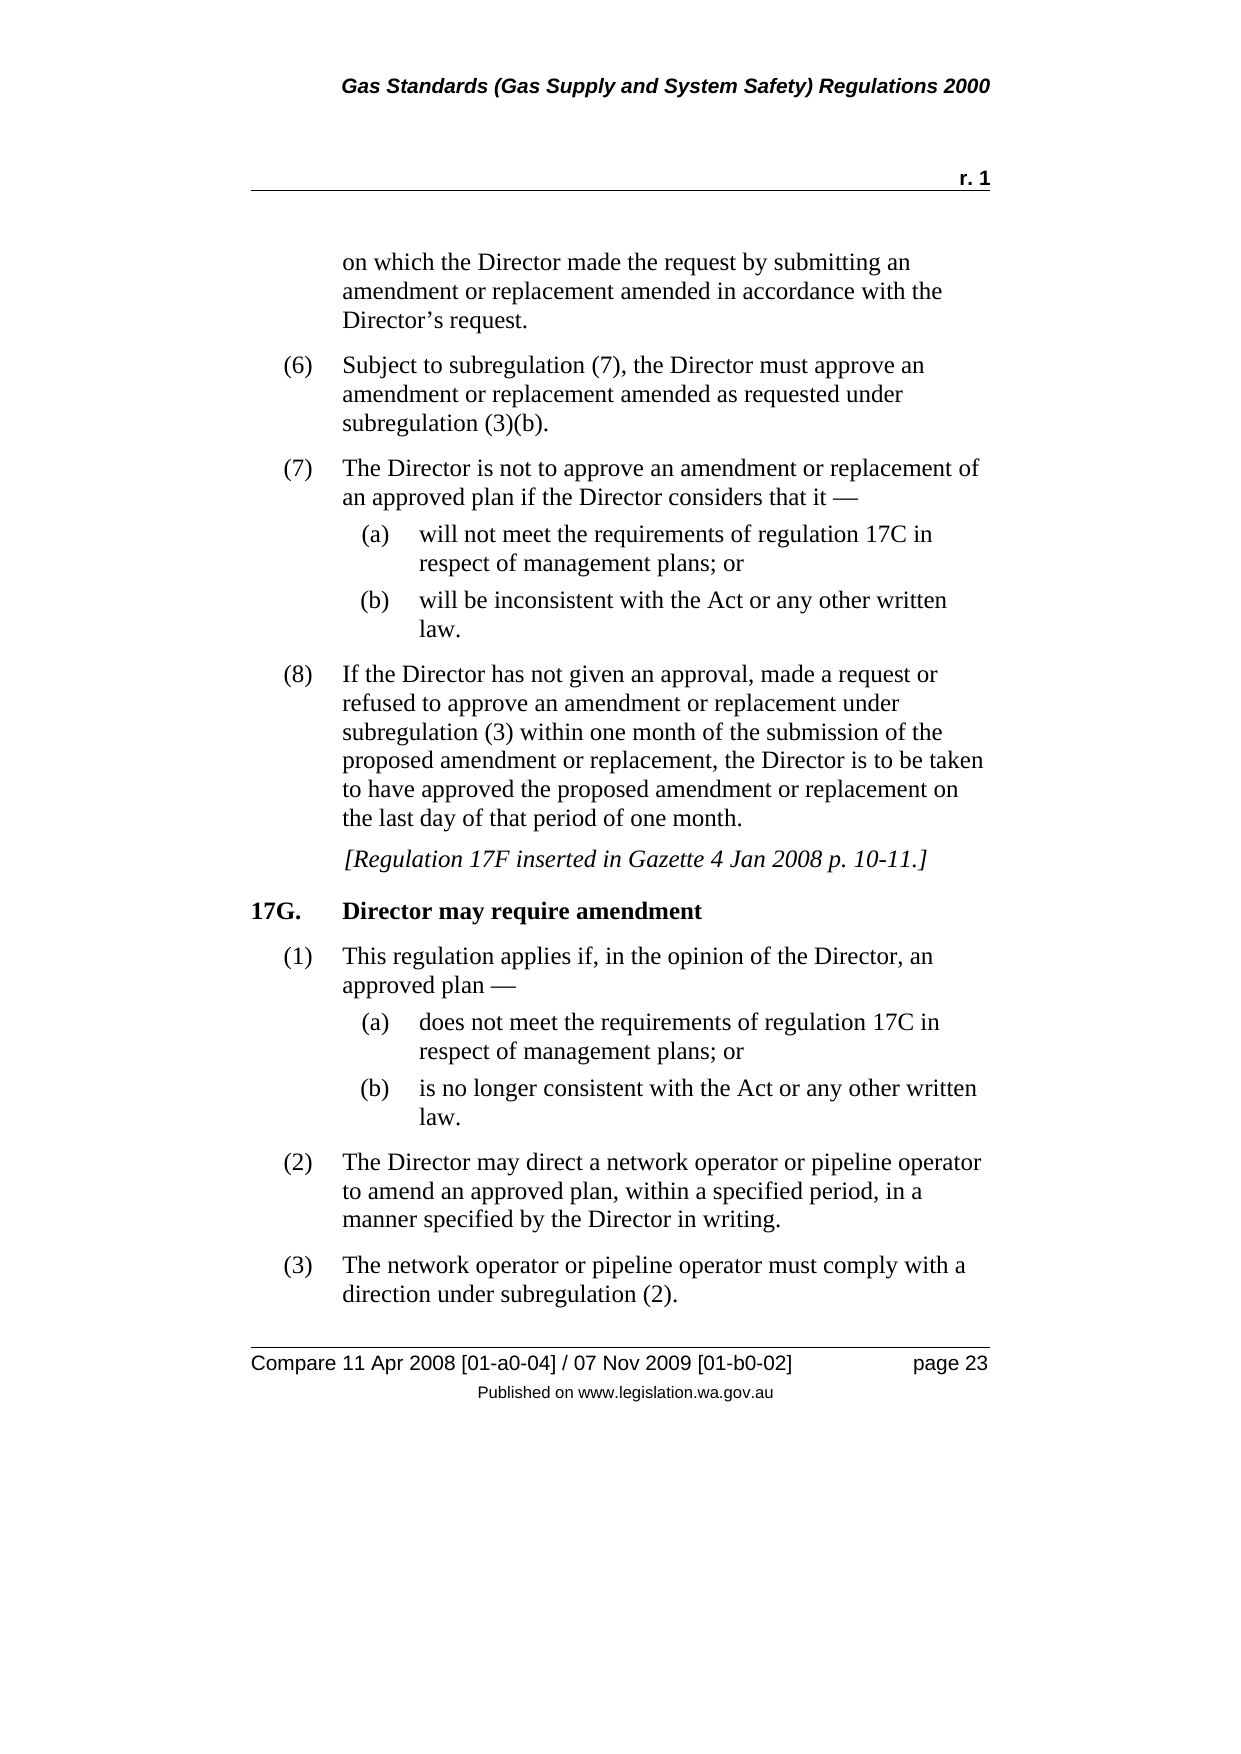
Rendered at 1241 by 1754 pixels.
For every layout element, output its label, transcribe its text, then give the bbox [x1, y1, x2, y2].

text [251, 247, 990, 334]
text (2) The Director may direct a network operator or pipeline operator to amend an approved plan, within a specified period, in a manner specified by the Director in writing. [251, 1147, 990, 1233]
text (a) will not meet the requirements of regulation 17C in respect of management plans; or [251, 519, 990, 577]
text (6) Subject to subregulation (7), the Director must approve an amendment or replacement amended as requested under subregulation (3)(b). [251, 350, 990, 437]
subtitle 17G. Director may require amendment [251, 896, 990, 924]
text (7) The Director is not to approve an amendment or replacement of an approved plan if the Director considers that it — [251, 453, 990, 511]
text [Regulation 17F inserted in Gazette 4 Jan 2008 p. 10-11.] [251, 844, 990, 873]
text (a) does not meet the requirements of regulation 17C in respect of management plans; or [251, 1007, 990, 1064]
text (b) is no longer consistent with the Act or any other written law. [251, 1073, 990, 1130]
text (b) will be inconsistent with the Act or any other written law. [251, 585, 990, 642]
text (3) The network operator or pipeline operator must comply with a direction under subregulation (2). [251, 1250, 990, 1307]
text (8) If the Director has not given an approval, made a request or refused to approve an amendment or replacement under subregulation (3) within one month of the submission of the proposed amendment or replacement, the Director is to be taken to have approved the proposed amendment or replacement on the last day of that period of one month. [251, 659, 990, 832]
text (1) This regulation applies if, in the opinion of the Director, an approved plan — [251, 941, 990, 999]
